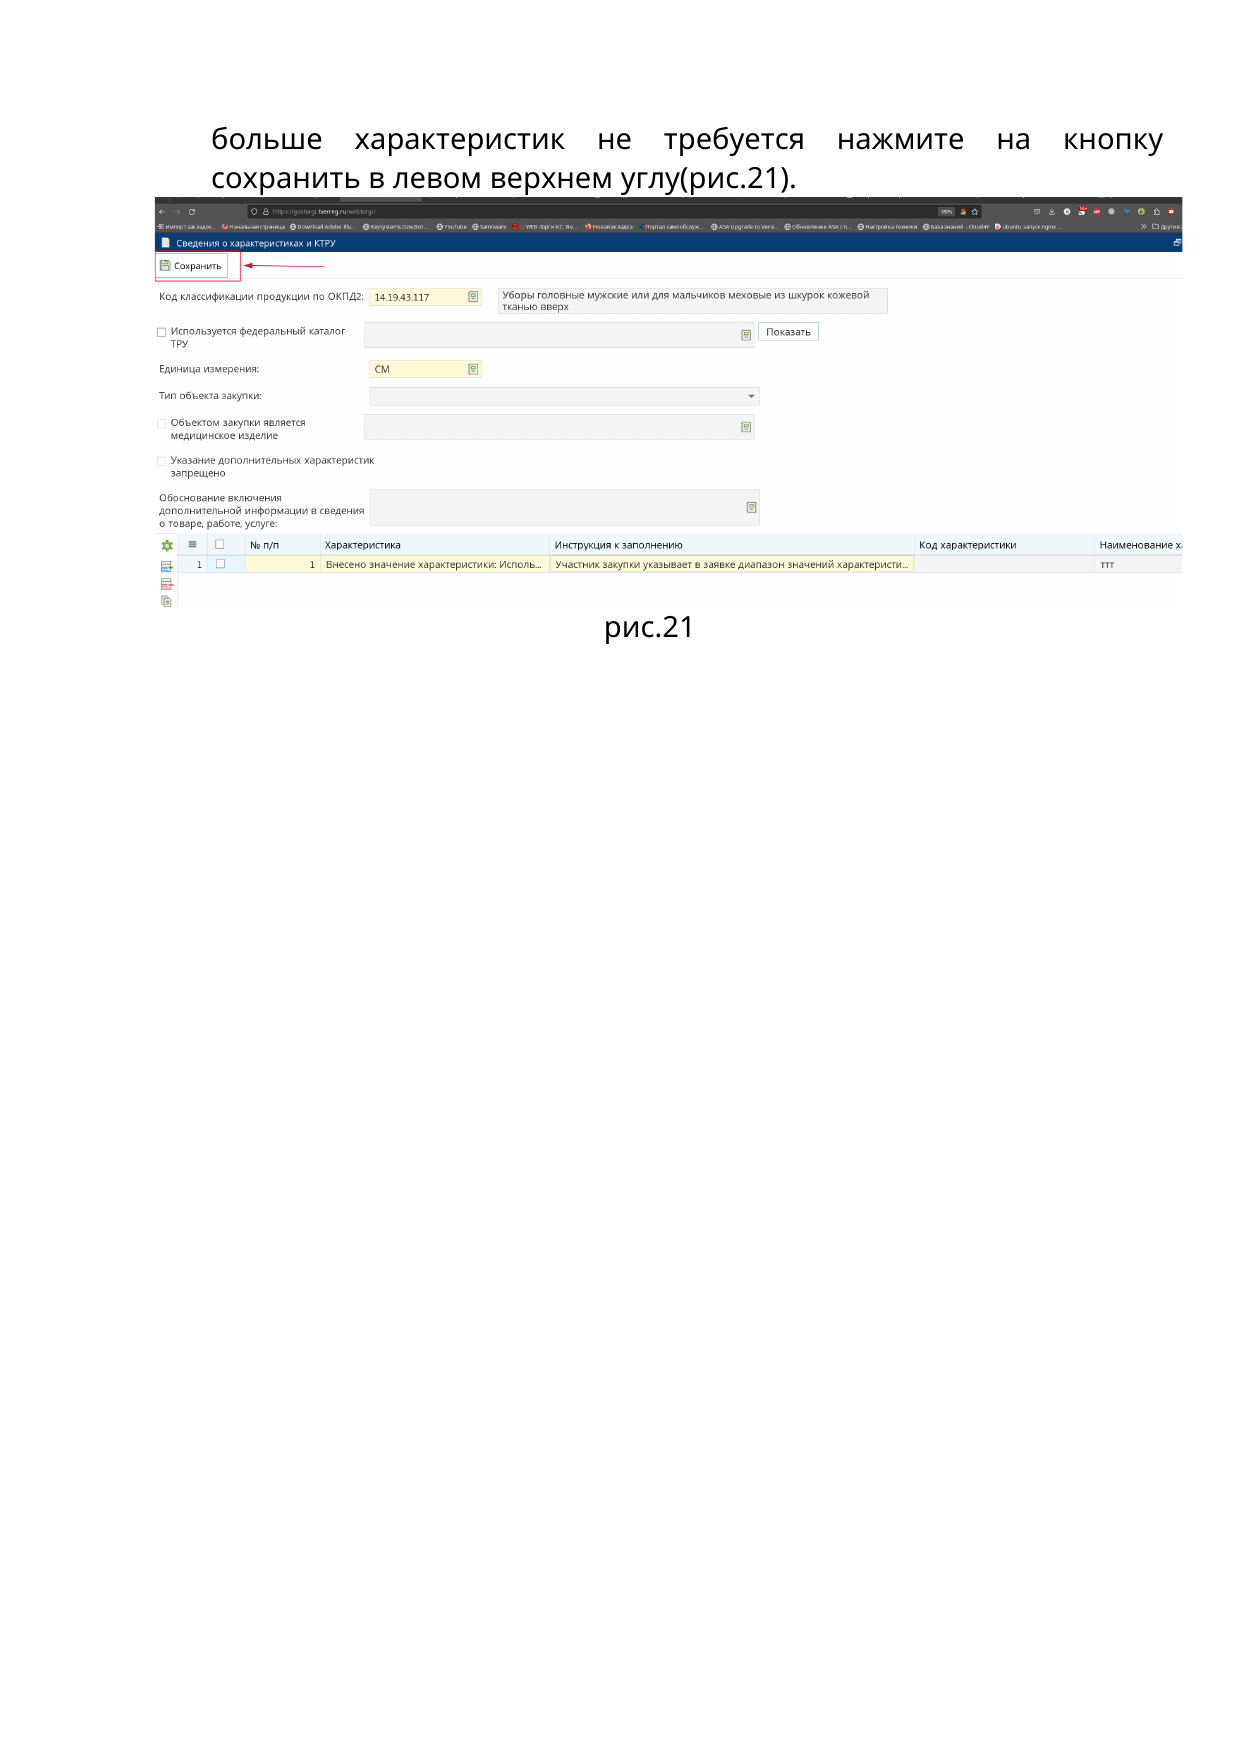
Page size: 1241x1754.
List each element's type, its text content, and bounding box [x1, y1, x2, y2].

text рис.21 [136, 607, 1163, 646]
picture [154, 197, 1183, 607]
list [173, 118, 1163, 197]
